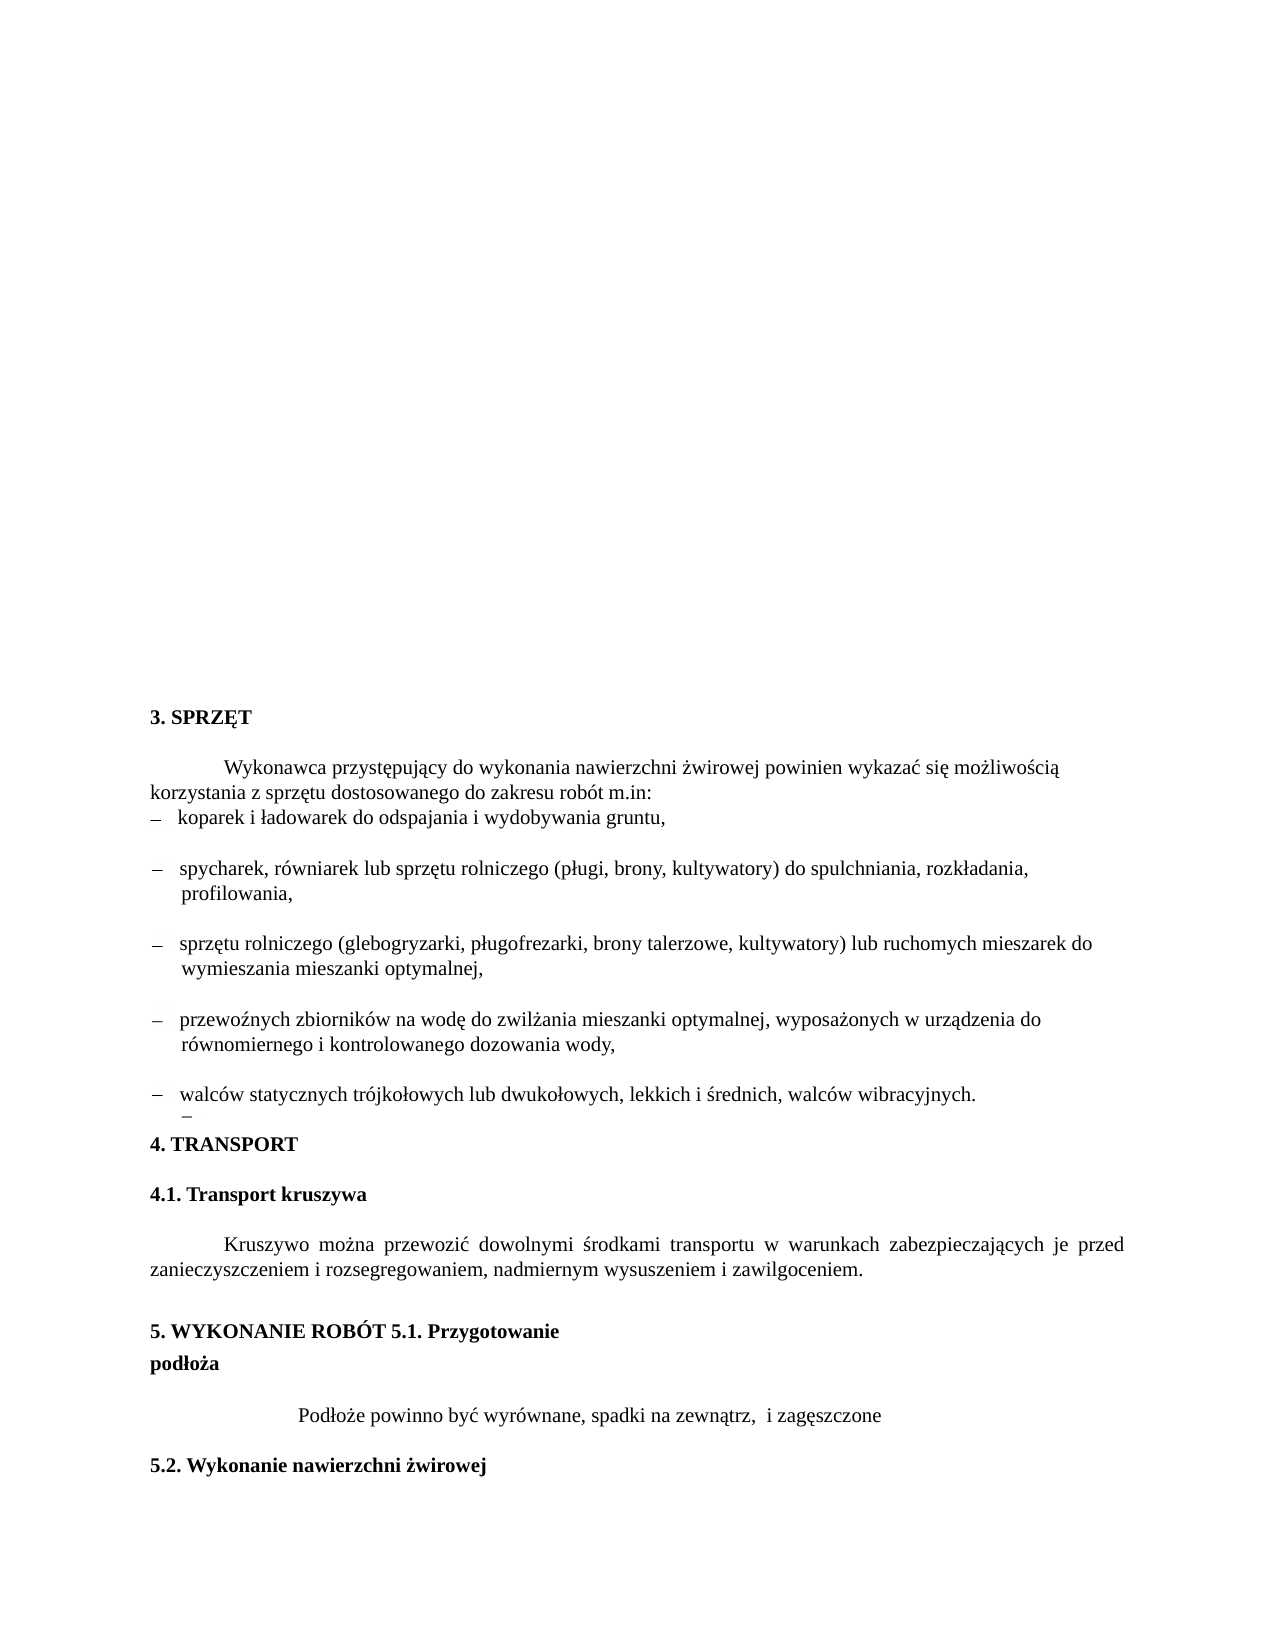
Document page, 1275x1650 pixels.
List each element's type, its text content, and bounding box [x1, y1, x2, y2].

text przewoźnych zbiorników na wodę do zwilżania mieszanki optymalnej, wyposażonych w urządzenia do równomiernego i kontrolowanego dozowania wody, [152, 1006, 1125, 1056]
text sprzętu rolniczego (glebogryzarki, pługofrezarki, brony talerzowe, kultywatory) lub ruchomych mieszarek do wymieszania mieszanki optymalnej, [152, 930, 1123, 981]
text koparek i ładowarek do odspajania i wydobywania gruntu, [150, 805, 1125, 830]
text Podłoże powinno być wyrównane, spadki na zewnątrz, i zagęszczone [298, 1402, 1125, 1427]
text 5.2. Wykonanie nawierzchni żwirowej [150, 1452, 1125, 1477]
text Kruszywo można przewozić dowolnymi środkami transportu w warunkach zabezpieczających je przed zanieczyszczeniem i rozsegregowaniem, nadmiernym wysuszeniem i zawilgoceniem. [150, 1231, 1125, 1281]
text 5. WYKONANIE ROBÓT 5.1. Przygotowanie podłoża [150, 1313, 600, 1377]
text 3. SPRZĘT [150, 705, 1125, 730]
text 4.1. Transport kruszywa [150, 1181, 1125, 1206]
text 4. TRANSPORT [150, 1131, 1125, 1156]
text Wykonawca przystępujący do wykonania nawierzchni żwirowej powinien wykazać się możliwością korzystania z sprzętu dostosowanego do zakresu robót m.in: [150, 755, 1125, 805]
text walców statycznych trójkołowych lub dwukołowych, lekkich i średnich, walców wibracyjnych. [152, 1081, 989, 1131]
text spycharek, równiarek lub sprzętu rolniczego (pługi, brony, kultywatory) do spulchniania, rozkładania, profilowania, [152, 855, 1123, 905]
